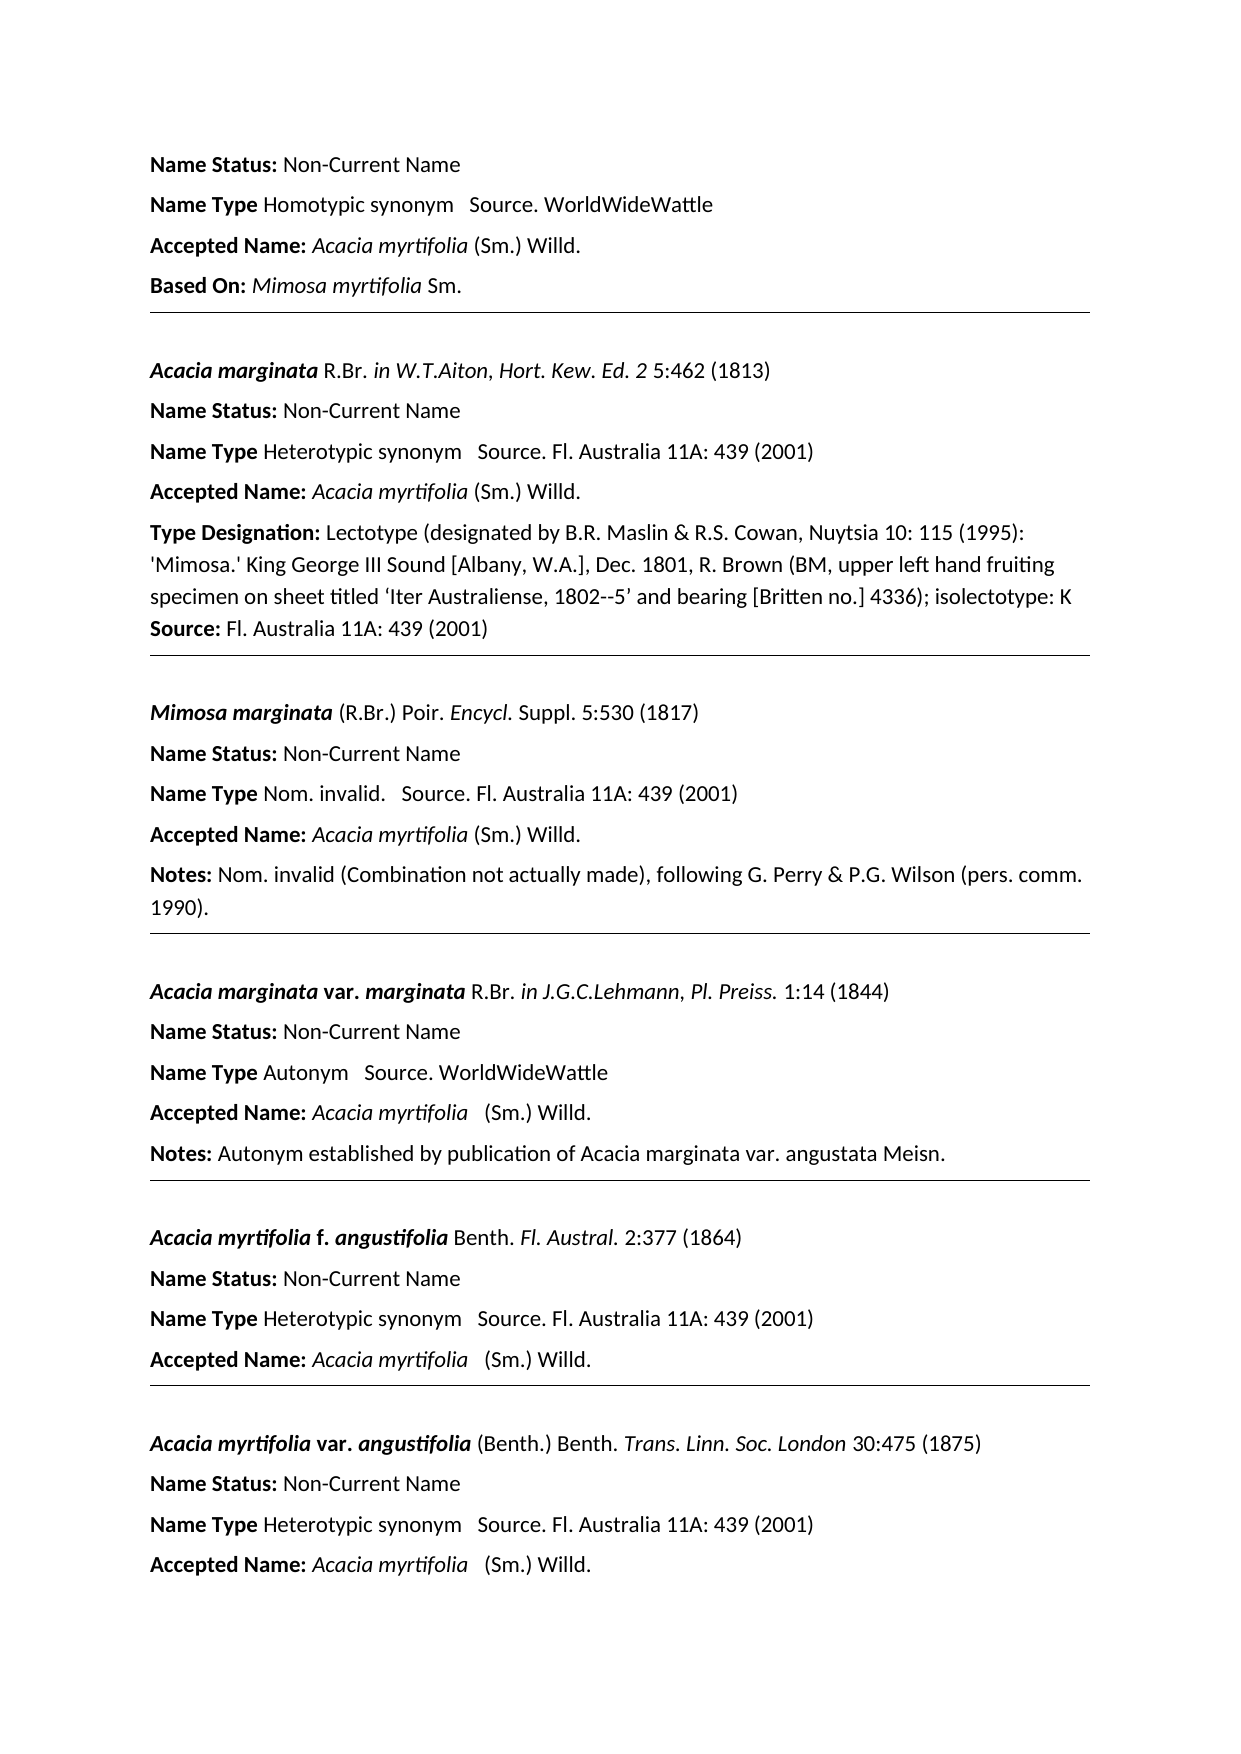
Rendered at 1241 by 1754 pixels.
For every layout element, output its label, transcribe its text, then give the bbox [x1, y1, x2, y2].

text Acacia myrtifolia var. angustifolia (Benth.) Benth. Trans. Linn. Soc. London 30:475 (1875) [150, 1429, 1090, 1457]
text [150, 1510, 1090, 1538]
text Name Status: Non-Current Name [150, 1264, 1090, 1292]
text Name Type Heterotypic synonym Source. Fl. Australia 11A: 439 (2001) [150, 1304, 1090, 1332]
text Name Type Heterotypic synonym Source. Fl. Australia 11A: 439 (2001) [150, 437, 1090, 465]
text Acacia marginata R.Br. in W.T.Aiton, Hort. Kew. Ed. 2 5:462 (1813) [150, 356, 1090, 384]
text Name Status: Non-Current Name [150, 1469, 1090, 1497]
text Name Type Nom. invalid. Source. Fl. Australia 11A: 439 (2001) [150, 779, 1090, 808]
text Accepted Name: Acacia myrtifolia (Sm.) Willd. [150, 1345, 1090, 1373]
text Name Status: Non-Current Name [150, 396, 1090, 424]
text Name Status: Non-Current Name [150, 1017, 1090, 1046]
text Notes: Nom. invalid (Combination not actually made), following G. Perry & P.G. Wilson (pers. comm. 1990). [150, 861, 1090, 921]
text Accepted Name: Acacia myrtifolia (Sm.) Willd. [150, 477, 1090, 505]
text Accepted Name: Acacia myrtifolia (Sm.) Willd. [150, 820, 1090, 848]
text Based On: Mimosa myrtifolia Sm. [150, 272, 1090, 299]
text Accepted Name: Acacia myrtifolia (Sm.) Willd. [150, 231, 1090, 259]
text Name Status: Non-Current Name [150, 150, 1090, 178]
text Accepted Name: Acacia myrtifolia (Sm.) Willd. [150, 1551, 1090, 1578]
text Notes: Autonym established by publication of Acacia marginata var. angustata Meisn. [150, 1139, 1090, 1167]
text Acacia marginata var. marginata R.Br. in J.G.C.Lehmann, Pl. Preiss. 1:14 (1844) [150, 977, 1090, 1005]
text Name Status: Non-Current Name [150, 739, 1090, 767]
text Name Type Homotypic synonym Source. WorldWideWattle [150, 191, 1090, 218]
text Acacia myrtifolia f. angustifolia Benth. Fl. Austral. 2:377 (1864) [150, 1223, 1090, 1251]
text Mimosa marginata (R.Br.) Poir. Encycl. Suppl. 5:530 (1817) [150, 698, 1090, 727]
text Name Type Autonym Source. WorldWideWattle [150, 1058, 1090, 1086]
text Type Designation: Lectotype (designated by B.R. Maslin & R.S. Cowan, Nuytsia 10: 115 (1995): 'Mimosa.' King George III Sound [Albany, W.A.], Dec. 1801, R. Brown (BM, upper left hand fruiting specimen on sheet titled ‘Iter Australiense, 1802--5’ and bearing [Britten no.] 4336); isolectotype: K Source: Fl. Australia 11A: 439 (2001) [150, 518, 1090, 642]
text Accepted Name: Acacia myrtifolia (Sm.) Willd. [150, 1098, 1090, 1127]
